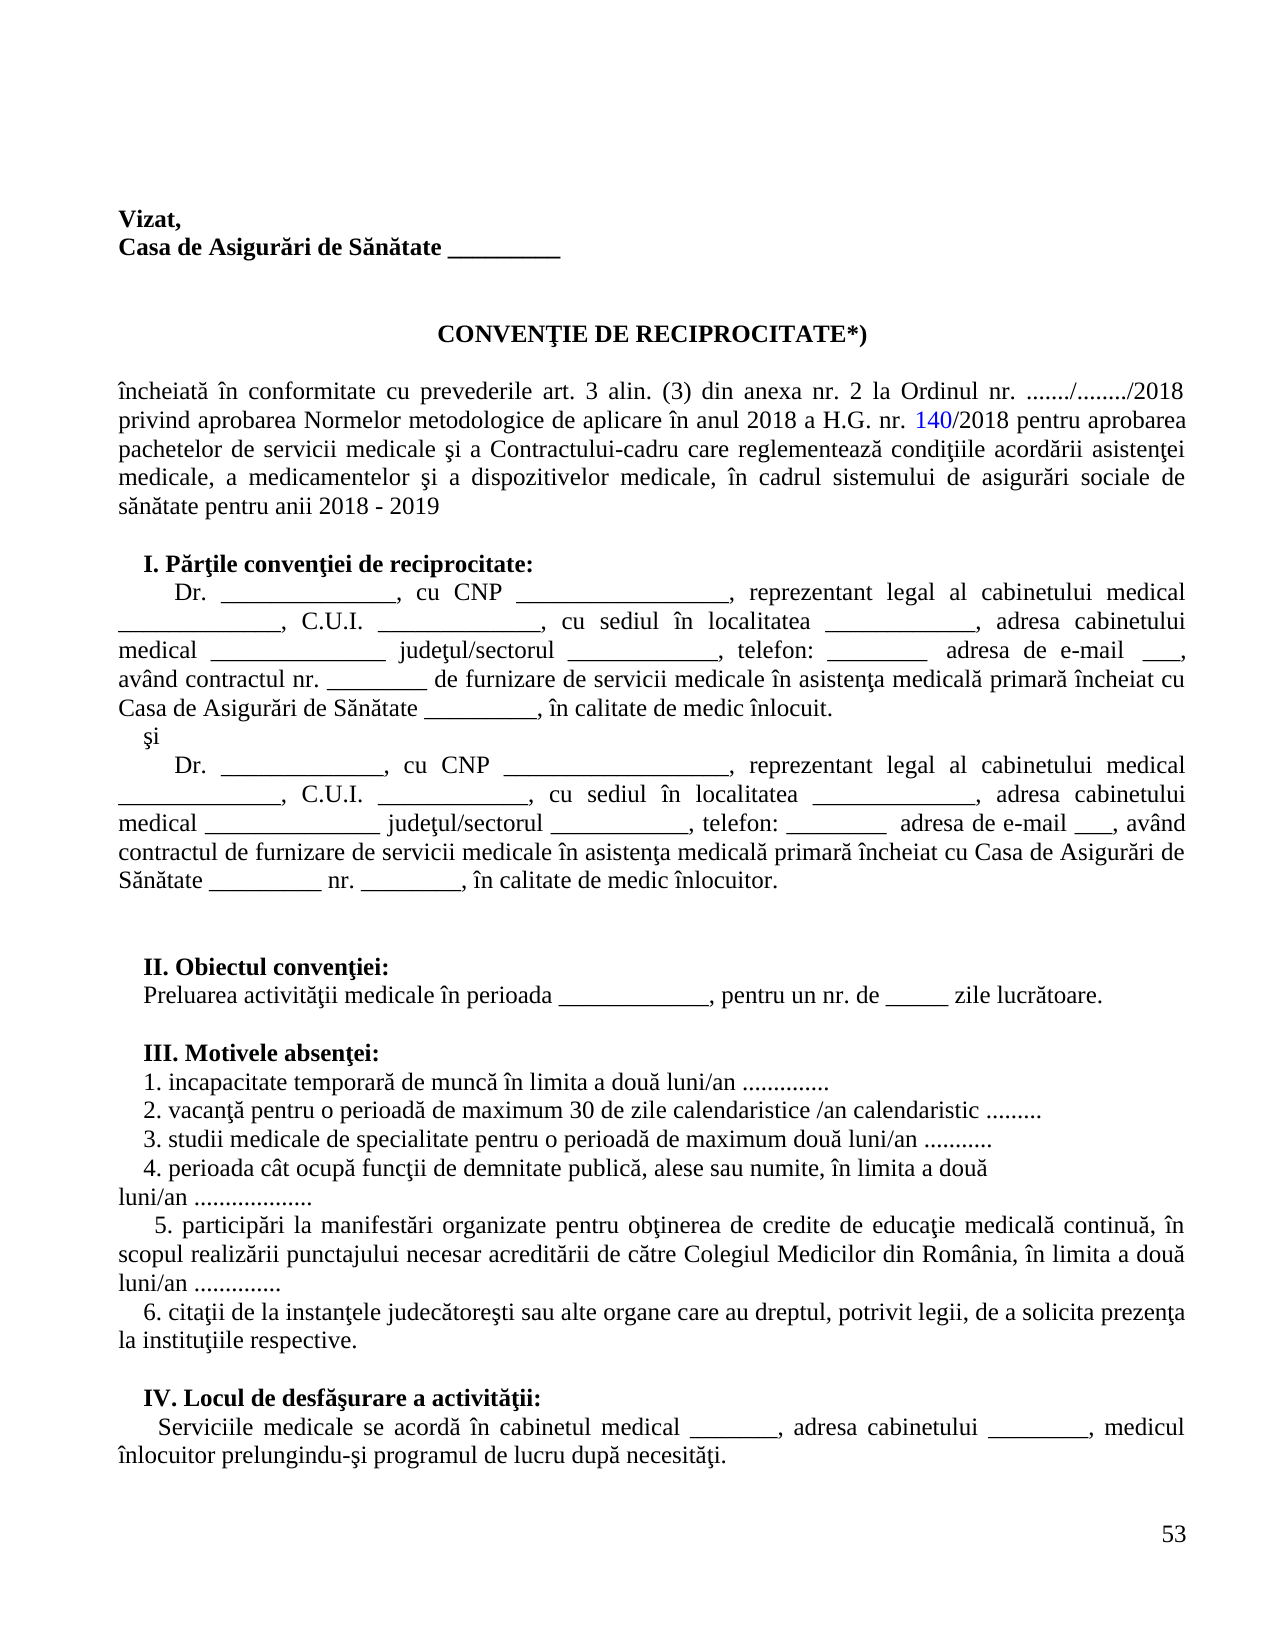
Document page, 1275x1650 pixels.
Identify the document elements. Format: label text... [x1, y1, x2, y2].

text Preluarea activităţii medicale în perioada ____________, pentru un nr. de _____ zile lucrătoare. [118, 980, 1186, 1009]
text 5. participări la manifestări organizate pentru obţinerea de credite de educaţie medicală continuă, în scopul realizării punctajului necesar acreditării de către Colegiul Medicilor din România, în limita a două luni/an .............. [118, 1210, 1186, 1297]
text 3. studii medicale de specialitate pentru o perioadă de maximum două luni/an ........... [118, 1124, 1186, 1153]
text I. Părţile convenţiei de reciprocitate: [118, 549, 1186, 577]
text şi [118, 721, 1186, 750]
text 1. incapacitate temporară de muncă în limita a două luni/an .............. [118, 1067, 1186, 1095]
text Vizat, [118, 204, 1186, 232]
text 6. citaţii de la instanţele judecătoreşti sau alte organe care au dreptul, potrivit legii, de a solicita prezenţa la instituţiile respective. [118, 1297, 1186, 1354]
text Casa de Asigurări de Sănătate _________ [118, 232, 1186, 261]
text 2. vacanţă pentru o perioadă de maximum 30 de zile calendaristice /an calendaristic ......... [118, 1095, 1186, 1124]
text încheiată în conformitate cu prevederile art. 3 alin. (3) din anexa nr. 2 la Ordinul nr. ......./......../2018 privind aprobarea Normelor metodologice de aplicare în anul 2018 a H.G. nr. 140/2018 pentru aprobarea pachetelor de servicii medicale şi a Contractului-cadru care reglementează condiţiile acordării asistenţei medicale, a medicamentelor şi a dispozitivelor medicale, în cadrul sistemului de asigurări sociale de sănătate pentru anii 2018 - 2019 [118, 376, 1186, 520]
text II. Obiectul convenţiei: [118, 952, 1186, 980]
text CONVENŢIE DE RECIPROCITATE*) [118, 319, 1186, 347]
text 4. perioada cât ocupă funcţii de demnitate publică, alese sau numite, în limita a două luni/an ................... [118, 1153, 1186, 1210]
text Dr. _____________, cu CNP __________________, reprezentant legal al cabinetului medical _____________, C.U.I. ____________, cu sediul în localitatea _____________, adresa cabinetului medical ______________ judeţul/sectorul ___________, telefon: ________ adresa de e-mail ___, având contractul de furnizare de servicii medicale în asistenţa medicală primară încheiat cu Casa de Asigurări de Sănătate _________ nr. ________, în calitate de medic înlocuitor. [118, 750, 1186, 894]
text Dr. ______________, cu CNP _________________, reprezentant legal al cabinetului medical _____________, C.U.I. _____________, cu sediul în localitatea ____________, adresa cabinetului medical ______________ judeţul/sectorul ____________, telefon: ________ adresa de e-mail ___, având contractul nr. ________ de furnizare de servicii medicale în asistenţa medicală primară încheiat cu Casa de Asigurări de Sănătate _________, în calitate de medic înlocuit. [118, 577, 1186, 721]
text IV. Locul de desfăşurare a activităţii: [118, 1383, 1186, 1412]
text Serviciile medicale se acordă în cabinetul medical _______, adresa cabinetului ________, medicul înlocuitor prelungindu-şi programul de lucru după necesităţi. [118, 1412, 1186, 1469]
text III. Motivele absenţei: [118, 1038, 1186, 1067]
